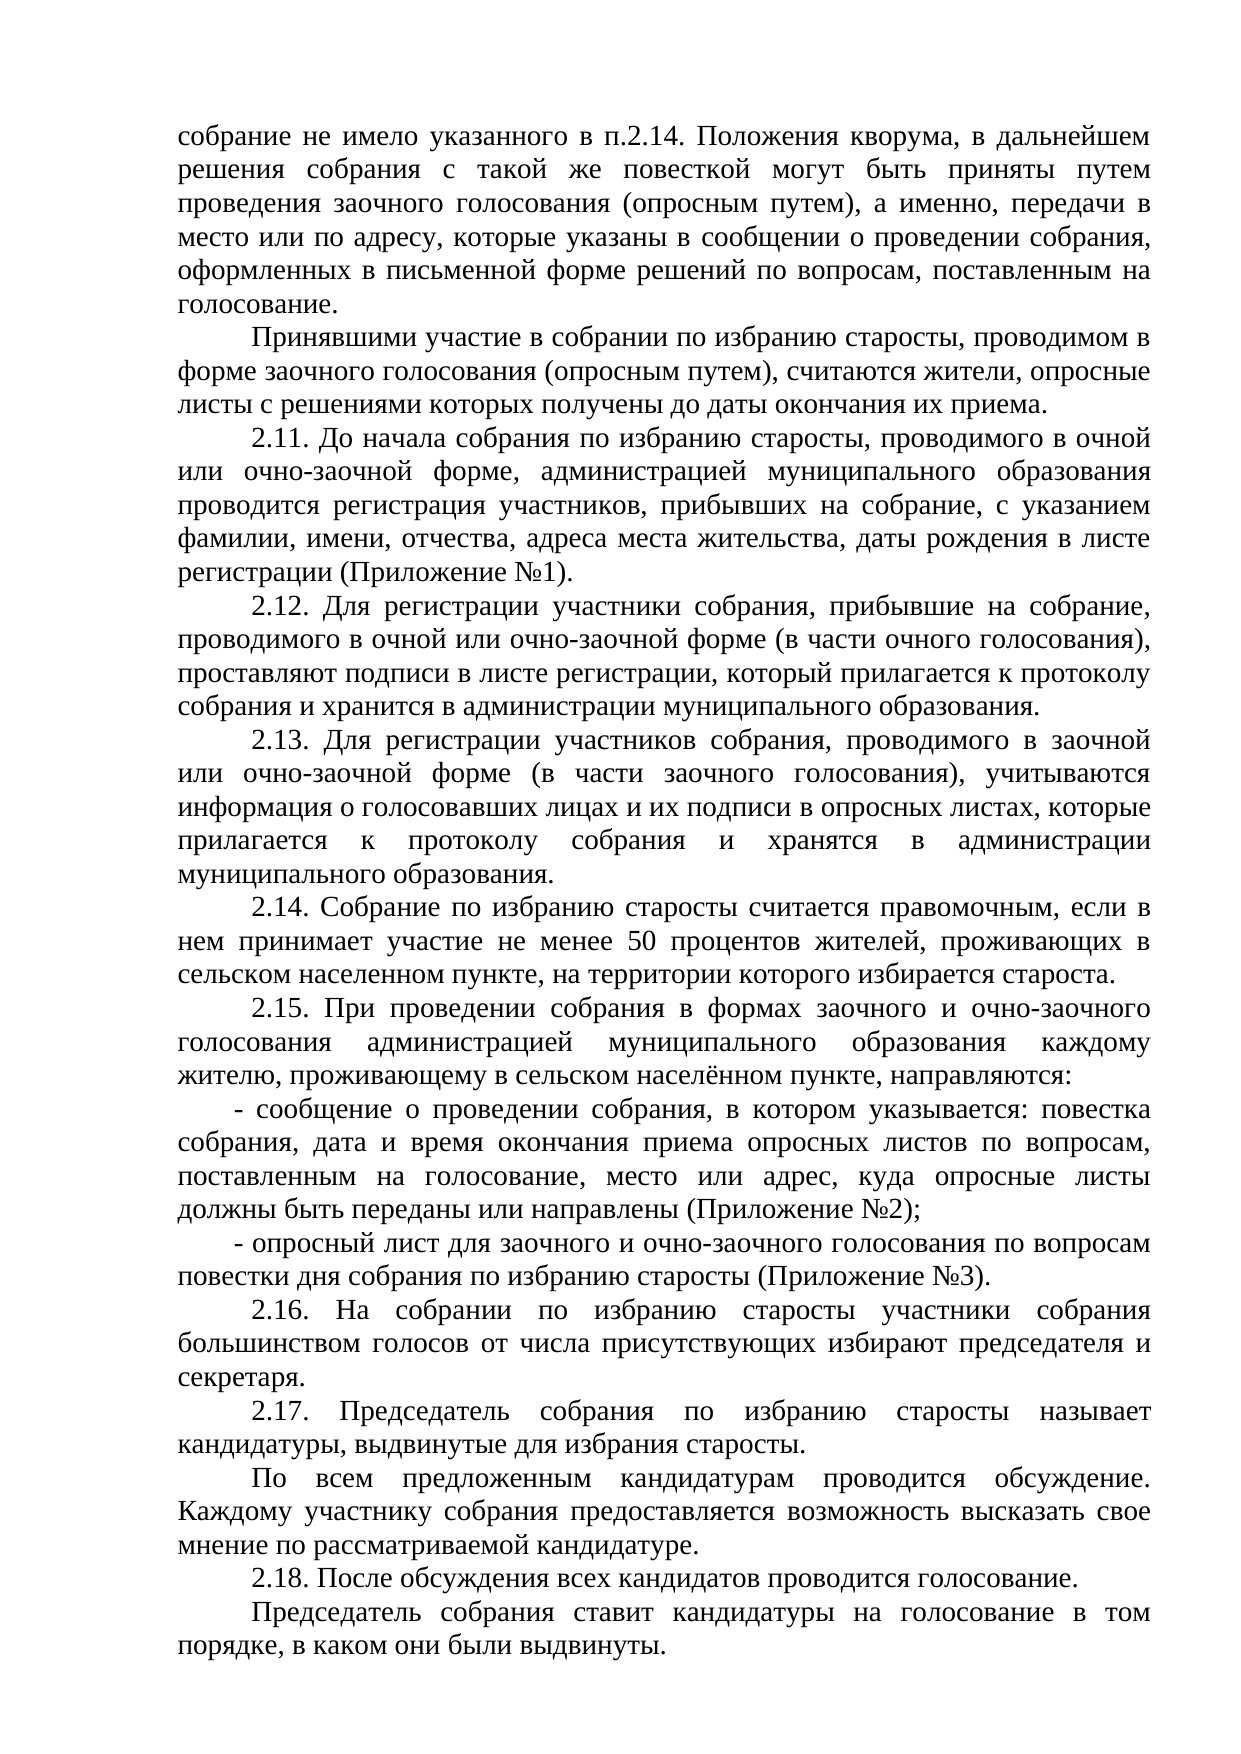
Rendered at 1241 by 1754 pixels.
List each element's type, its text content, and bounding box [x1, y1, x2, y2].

text По всем предложенным кандидатурам проводится обсуждение. Каждому участнику собрания предоставляется возможность высказать свое мнение по рассматриваемой кандидатуре. [177, 1460, 1152, 1560]
text 2.14. Собрание по избранию старосты считается правомочным, если в нем принимает участие не менее 50 процентов жителей, проживающих в сельском населенном пункте, на территории которого избирается староста. [177, 889, 1152, 990]
text 2.16. На собрании по избранию старосты участники собрания большинством голосов от числа присутствующих избирают председателя и секретаря. [177, 1292, 1152, 1393]
text 2.13. Для регистрации участников собрания, проводимого в заочной или очно-заочной форме (в части заочного голосования), учитываются информация о голосовавших лицах и их подписи в опросных листах, которые прилагается к протоколу собрания и хранятся в администрации муниципального образования. [177, 722, 1152, 889]
text 2.18. После обсуждения всех кандидатов проводится голосование. [177, 1560, 1152, 1594]
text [177, 118, 1152, 319]
text Председатель собрания ставит кандидатуры на голосование в том порядке, в каком они были выдвинуты. [177, 1594, 1152, 1661]
text - опросный лист для заочного и очно-заочного голосования по вопросам повестки дня собрания по избранию старосты (Приложение №3). [177, 1225, 1152, 1292]
text Принявшими участие в собрании по избранию старосты, проводимом в форме заочного голосования (опросным путем), считаются жители, опросные листы с решениями которых получены до даты окончания их приема. [177, 319, 1152, 420]
text 2.12. Для регистрации участники собрания, прибывшие на собрание, проводимого в очной или очно-заочной форме (в части очного голосования), проставляют подписи в листе регистрации, который прилагается к протоколу собрания и хранится в администрации муниципального образования. [177, 588, 1152, 722]
text - сообщение о проведении собрания, в котором указывается: повестка собрания, дата и время окончания приема опросных листов по вопросам, поставленным на голосование, место или адрес, куда опросные листы должны быть переданы или направлены (Приложение №2); [177, 1091, 1152, 1225]
text 2.11. До начала собрания по избранию старосты, проводимого в очной или очно-заочной форме, администрацией муниципального образования проводится регистрация участников, прибывших на собрание, с указанием фамилии, имени, отчества, адреса места жительства, даты рождения в листе регистрации (Приложение №1). [177, 420, 1152, 588]
text 2.15. При проведении собрания в формах заочного и очно-заочного голосования администрацией муниципального образования каждому жителю, проживающему в сельском населённом пункте, направляются: [177, 990, 1152, 1091]
text 2.17. Председатель собрания по избранию старосты называет кандидатуры, выдвинутые для избрания старосты. [177, 1393, 1152, 1460]
